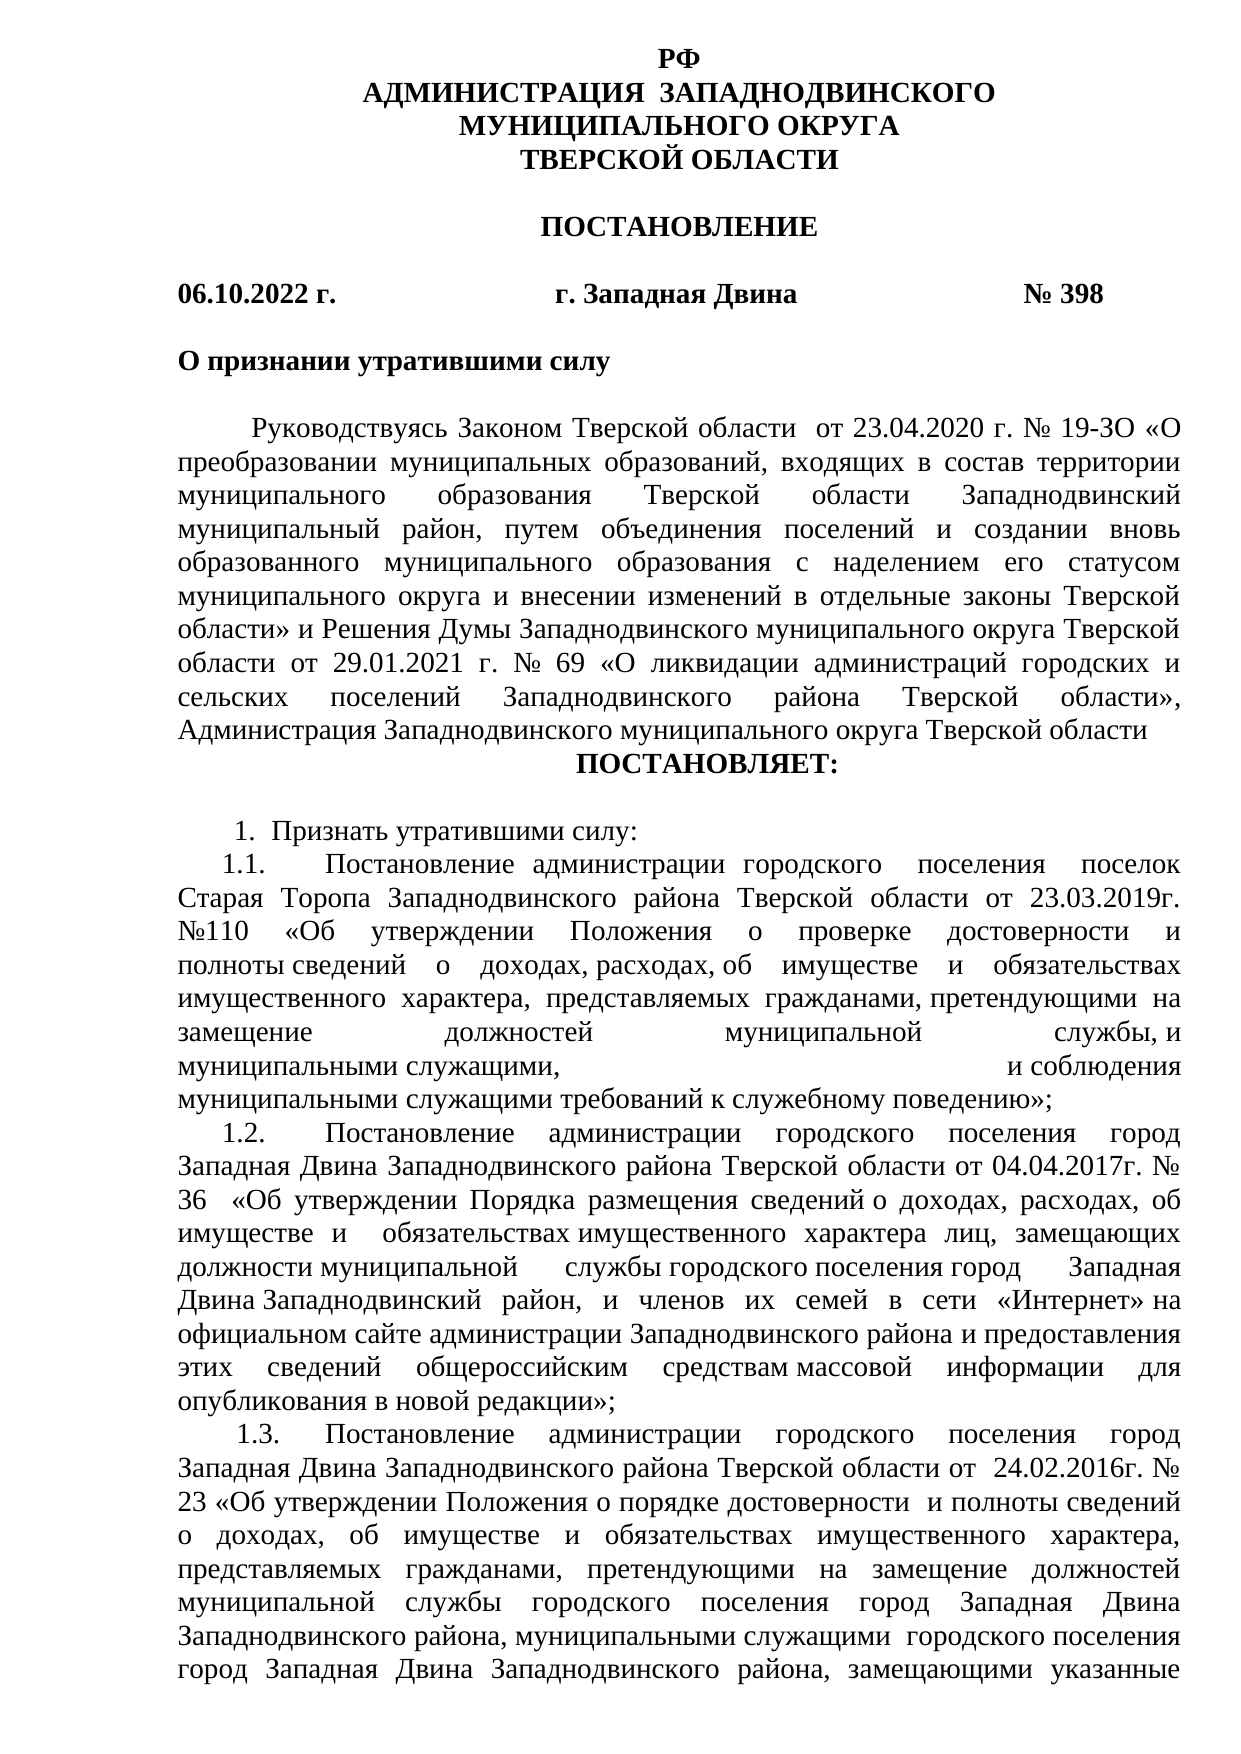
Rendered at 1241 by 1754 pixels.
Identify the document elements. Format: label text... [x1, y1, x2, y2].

text ПОСТАНОВЛЕНИЕ [177, 209, 1181, 243]
text Руководствуясь Законом Тверской области от 23.04.2020 г. № 19-ЗО «О преобразовании муниципальных образований, входящих в состав территории муниципального образования Тверской области Западнодвинский муниципальный район, путем объединения поселений и создании вновь образованного муниципального образования с наделением его статусом муниципального округа и внесении изменений в отдельные законы Тверской области» и Решения Думы Западнодвинского муниципального округа Тверской области от 29.01.2021 г. № 69 «О ликвидации администраций городских и сельских поселений Западнодвинского района Тверской области», Администрация Западнодвинского муниципального округа Тверской области [177, 410, 1181, 746]
text 06.10.2022 г. г. Западная Двина № 398 [177, 276, 1181, 310]
text РФ [177, 41, 1181, 75]
list Постановление администрации городского поселения поселок Старая Торопа Западнодвинского района Тверской области от 23.03.2019г. №110 «Об утверждении Положения о проверке достоверности и полноты сведений о доходах, расходах, об имуществе и обязательствах имущественного характера, представляемых гражданами, претендующими на замещение должностей муниципальной службы, и муниципальными служащими, и соблюдения муниципальными служащими требований к служебному поведению»; [177, 846, 1181, 1115]
list Постановление администрации городского поселения город Западная Двина Западнодвинского района Тверской области от 04.04.2017г. № 36 «Об утверждении Порядка размещения сведений о доходах, расходах, об имуществе и обязательствах имущественного характера лиц, замещающих должности муниципальной службы городского поселения город Западная Двина Западнодвинский район, и членов их семей в сети «Интернет» на официальном сайте администрации Западнодвинского района и предоставления этих сведений общероссийским средствам массовой информации для опубликования в новой редакции»; [177, 1115, 1181, 1417]
text ТВЕРСКОЙ ОБЛАСТИ [177, 142, 1181, 176]
text МУНИЦИПАЛЬНОГО ОКРУГА [177, 108, 1181, 142]
text О признании утратившими силу [177, 343, 1181, 377]
list Признать утратившими силу: [233, 813, 1181, 846]
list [177, 1417, 1181, 1685]
text ПОСТАНОВЛЯЕТ: [177, 746, 1181, 779]
text АДМИНИСТРАЦИЯ ЗАПАДНОДВИНСКОГО [177, 75, 1181, 108]
